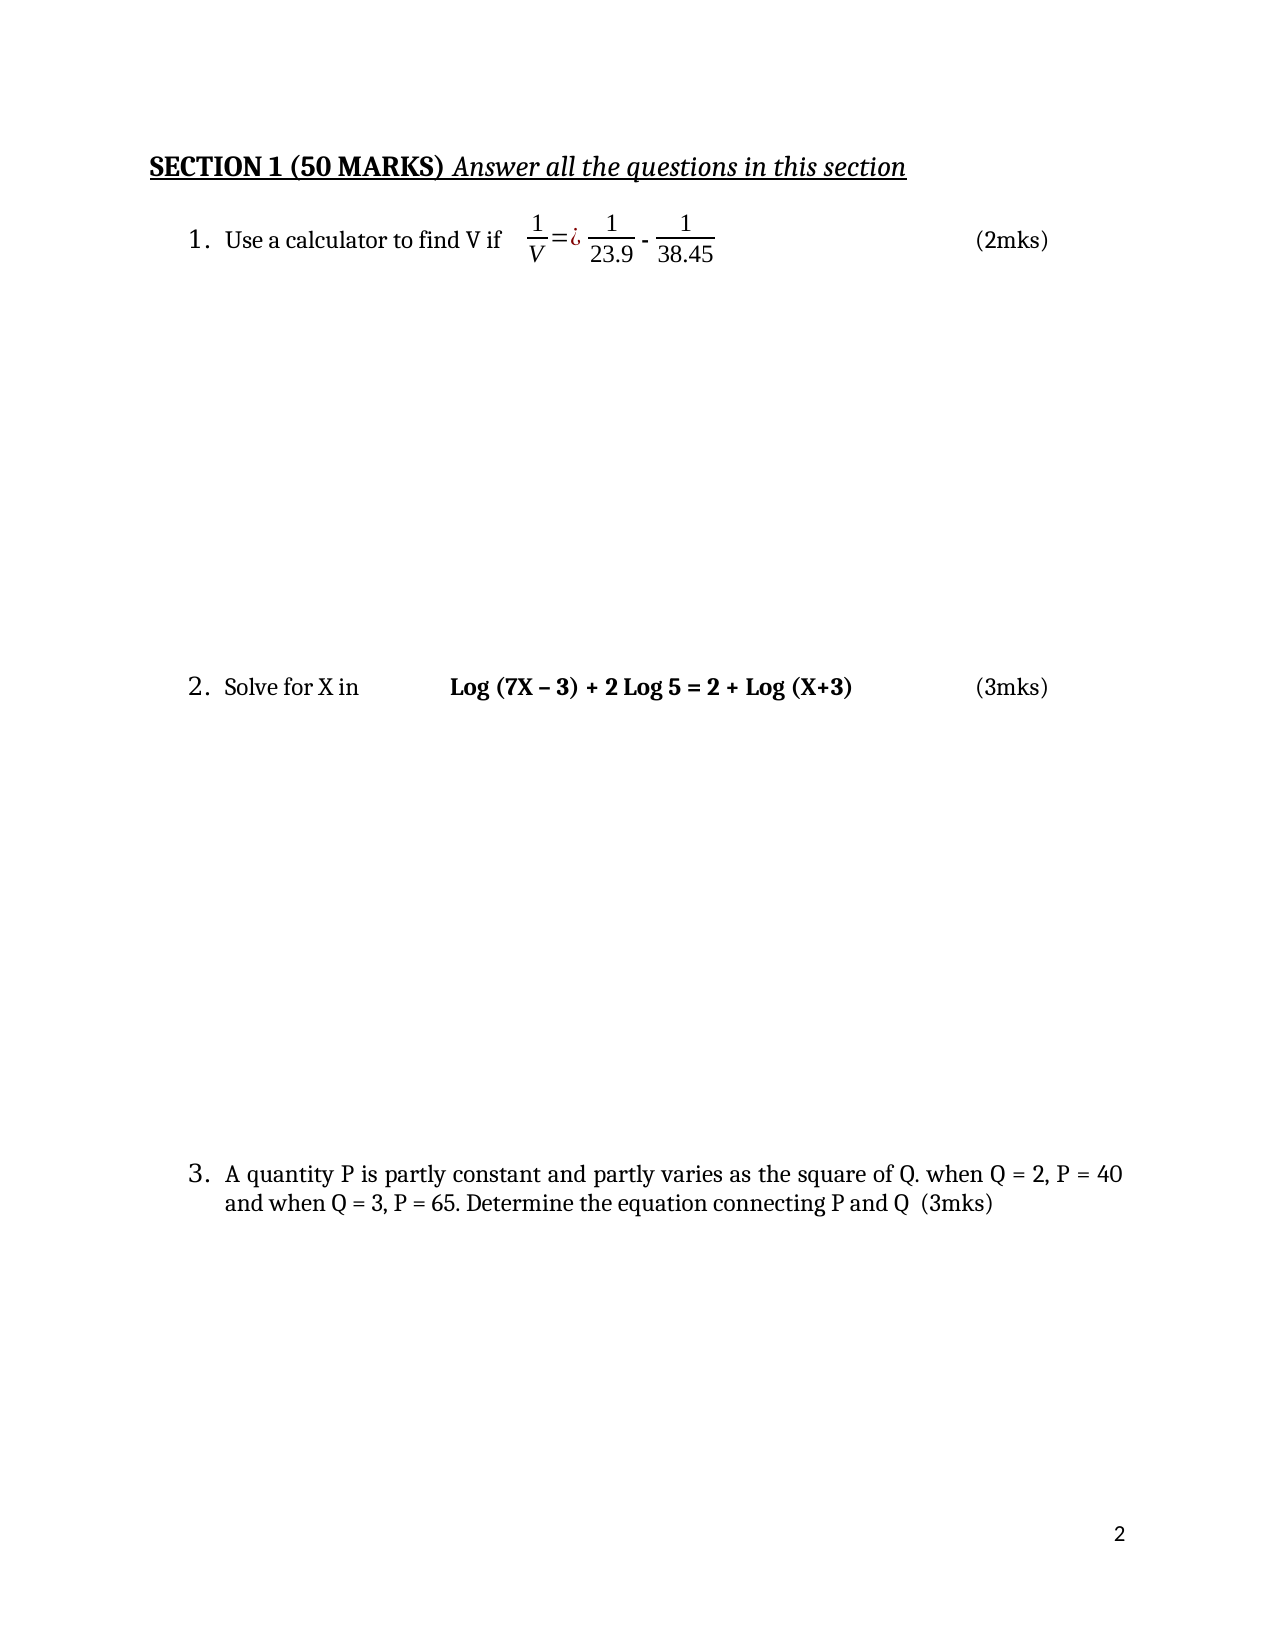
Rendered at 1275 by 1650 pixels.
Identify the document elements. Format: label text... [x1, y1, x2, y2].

list A quantity P is partly constant and partly varies as the square of Q. when Q = 2, P = 40 and when Q = 3, P = 65. Determine the equation connecting P and Q (3mks) [187, 1158, 1125, 1218]
text SECTION 1 (50 MARKS) Answer all the questions in this section [150, 150, 1125, 183]
list Use a calculator to find V if - (2mks) [187, 209, 1125, 268]
list Solve for X in Log (7X – 3) + 2 Log 5 = 2 + Log (X+3) (3mks) [187, 671, 1125, 702]
